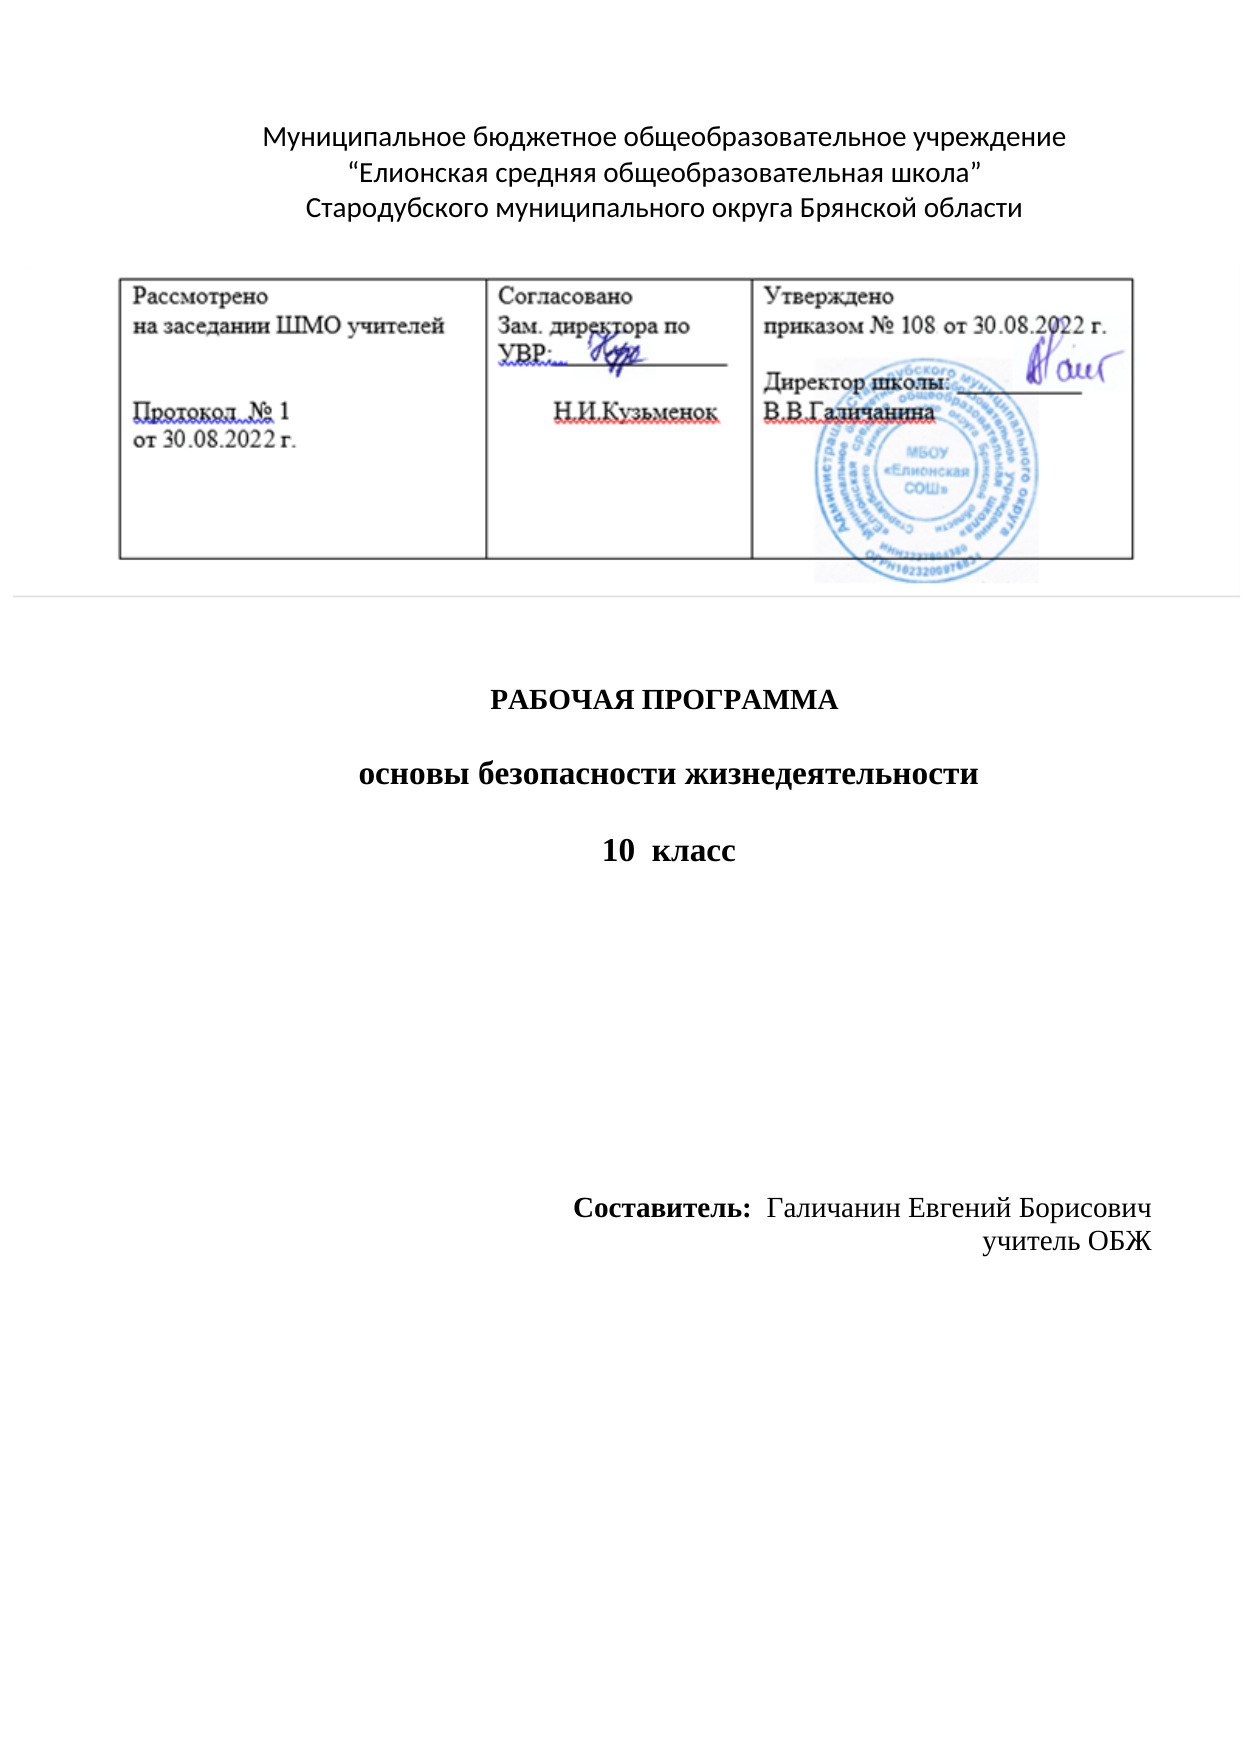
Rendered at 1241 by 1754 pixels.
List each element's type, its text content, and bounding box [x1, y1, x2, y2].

text “Елионская средняя общеобразовательная школа” [177, 154, 1152, 189]
text основы безопасности жизнедеятельности [177, 754, 1152, 792]
text Муниципальное бюджетное общеобразовательное учреждение [177, 118, 1152, 154]
text Составитель: Галичанин Евгений Борисович [177, 1190, 1152, 1223]
picture [13, 265, 1241, 599]
text РАБОЧАЯ ПРОГРАММА [177, 682, 1152, 715]
text 10 класс [177, 830, 1152, 869]
text Стародубского муниципального округа Брянской области [177, 189, 1152, 225]
text учитель ОБЖ [177, 1223, 1152, 1257]
